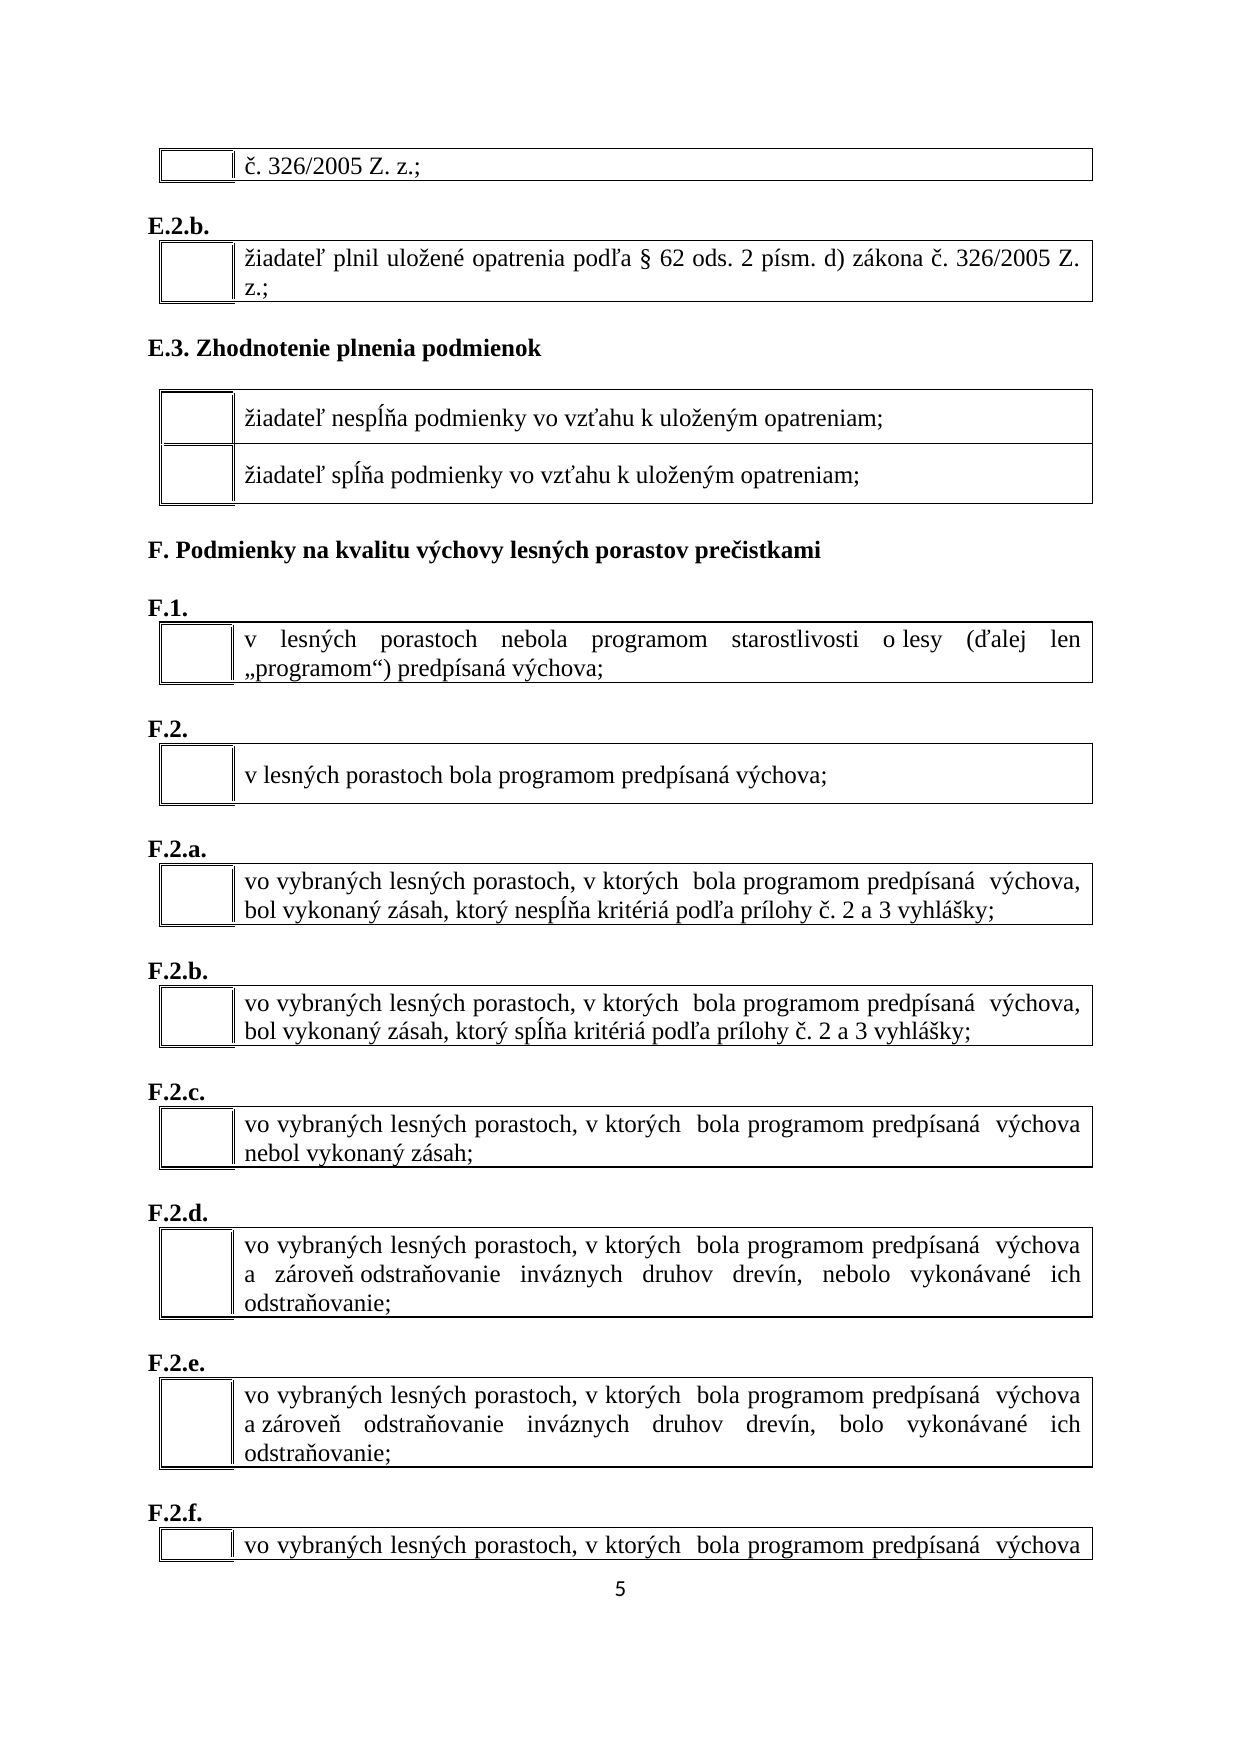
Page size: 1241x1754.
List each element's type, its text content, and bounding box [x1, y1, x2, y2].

text F.2.d. [148, 1198, 1093, 1227]
table_cell žiadateľ spĺňa podmienky vo vzťahu k uloženým opatreniam; [233, 444, 1092, 503]
table_header [162, 243, 233, 301]
table_header [162, 393, 233, 443]
table_header [162, 988, 233, 1045]
table_header [160, 1378, 233, 1466]
table_header žiadateľ nespĺňa podmienky vo vzťahu k uloženým opatreniam; [233, 390, 1092, 443]
table_header žiadateľ plnil uložené opatrenia podľa § 62 ods. 2 písm. d) zákona č. 326/2005 Z. z.; [233, 241, 1092, 301]
table_header [162, 151, 233, 179]
table_header v lesných porastoch nebola programom starostlivosti o lesy (ďalej len „programom“) predpísaná výchova; [233, 623, 1092, 682]
table_header [160, 1528, 233, 1559]
text E.3. Zhodnotenie plnenia podmienok [148, 333, 1093, 361]
table_header v lesných porastoch bola programom predpísaná výchova; [233, 744, 1092, 803]
text F.1. [148, 593, 1093, 621]
table_header [162, 746, 233, 803]
table_header [162, 866, 233, 924]
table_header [233, 1528, 1092, 1559]
text F.2.e. [148, 1348, 1093, 1377]
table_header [233, 149, 1092, 179]
table_cell [162, 443, 233, 503]
table_header vo vybraných lesných porastoch, v ktorých bola programom predpísaná výchova a zároveň odstraňovanie inváznych druhov drevín, nebolo vykonávané ich odstraňovanie; [233, 1228, 1092, 1316]
table_header vo vybraných lesných porastoch, v ktorých bola programom predpísaná výchova nebol vykonaný zásah; [233, 1107, 1092, 1166]
text F.2.a. [148, 834, 1093, 863]
table_header vo vybraných lesných porastoch, v ktorých bola programom predpísaná výchova, bol vykonaný zásah, ktorý nespĺňa kritériá podľa prílohy č. 2 a 3 vyhlášky; [233, 864, 1092, 924]
table_header [162, 1109, 233, 1166]
text F.2.f. [148, 1498, 1093, 1527]
table_header vo vybraných lesných porastoch, v ktorých bola programom predpísaná výchova, bol vykonaný zásah, ktorý spĺňa kritériá podľa prílohy č. 2 a 3 vyhlášky; [233, 986, 1092, 1045]
text F.2.c. [148, 1077, 1093, 1106]
table_header vo vybraných lesných porastoch, v ktorých bola programom predpísaná výchova a zároveň odstraňovanie inváznych druhov drevín, bolo vykonávané ich odstraňovanie; [233, 1378, 1092, 1466]
text F.2. [148, 714, 1093, 743]
text F.2.b. [148, 956, 1093, 984]
table_header [162, 623, 233, 682]
list F. Podmienky na kvalitu výchovy lesných porastov prečistkami [148, 535, 1093, 564]
text E.2.b. [148, 211, 1093, 240]
table_header [160, 1228, 233, 1316]
